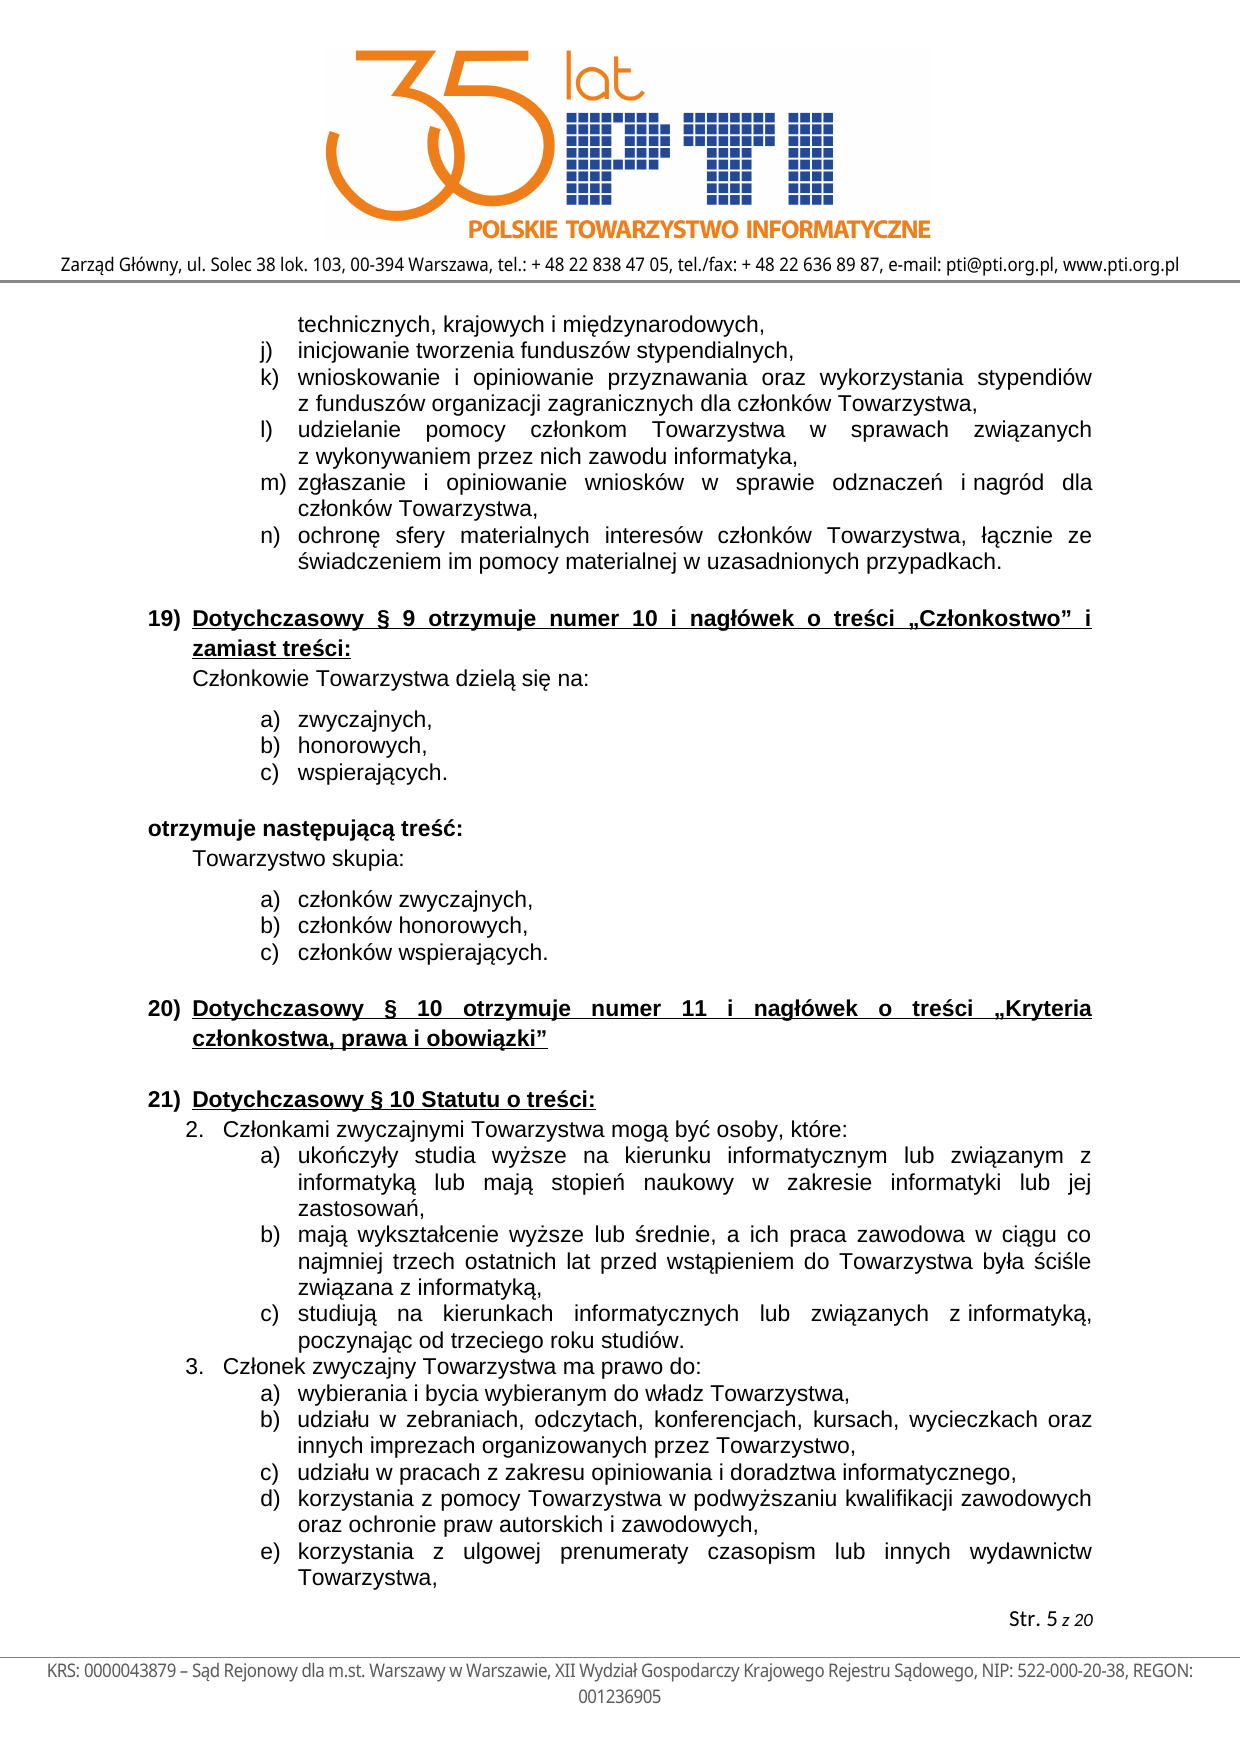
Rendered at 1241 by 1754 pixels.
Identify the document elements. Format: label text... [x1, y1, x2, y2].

list wnioskowanie i opiniowanie przyznawania oraz wykorzystania stypendiów z funduszów organizacji zagranicznych dla członków Towarzystwa, [260, 364, 1092, 416]
list organizowanie kongresów, konferencji oraz narad naukowych i naukowo-technicznych, krajowych i międzynarodowych, [260, 311, 1092, 337]
picture [323, 48, 933, 240]
text Towarzystwo skupia: [192, 845, 1092, 872]
list udzielanie pomocy członkom Towarzystwa w sprawach związanych z wykonywaniem przez nich zawodu informatyka, [260, 416, 1092, 469]
list udziału w pracach z zakresu opiniowania i doradztwa informatycznego, [260, 1458, 1092, 1485]
text Członkowie Towarzystwa dzielą się na: [192, 665, 1092, 691]
list członków honorowych, [260, 912, 1092, 938]
list inicjowanie tworzenia funduszów stypendialnych, [260, 337, 1092, 364]
list udziału w zebraniach, odczytach, konferencjach, kursach, wycieczkach oraz innych imprezach organizowanych przez Towarzystwo, [260, 1406, 1092, 1458]
list Członek zwyczajny Towarzystwa ma prawo do: [185, 1353, 1092, 1379]
list wspierających. [260, 758, 1092, 785]
list studiują na kierunkach informatycznych lub związanych z informatyką, poczynając od trzeciego roku studiów. [260, 1300, 1092, 1353]
list ochronę sfery materialnych interesów członków Towarzystwa, łącznie ze świadczeniem im pomocy materialnej w uzasadnionych przypadkach. [260, 522, 1092, 574]
text otrzymuje następującą treść: [148, 815, 1092, 841]
list Dotychczasowy § 10 otrzymuje numer 11 i nagłówek o treści „Kryteria członkostwa, prawa i obowiązki” [148, 995, 1092, 1052]
list Dotychczasowy § 10 Statutu o treści: [148, 1086, 1092, 1112]
list Członkami zwyczajnymi Towarzystwa mogą być osoby, które: [185, 1116, 1092, 1142]
list ukończyły studia wyższe na kierunku informatycznym lub związanym z informatyką lub mają stopień naukowy w zakresie informatyki lub jej zastosowań, [260, 1142, 1092, 1221]
list korzystania z pomocy Towarzystwa w podwyższaniu kwalifikacji zawodowych oraz ochronie praw autorskich i zawodowych, [260, 1485, 1092, 1538]
list zgłaszanie i opiniowanie wniosków w sprawie odznaczeń i nagród dla członków Towarzystwa, [260, 469, 1092, 522]
list korzystania z ulgowej prenumeraty czasopism lub innych wydawnictw Towarzystwa, [260, 1538, 1092, 1590]
list honorowych, [260, 732, 1092, 758]
list członków wspierających. [260, 938, 1092, 965]
list mają wykształcenie wyższe lub średnie, a ich praca zawodowa w ciągu co najmniej trzech ostatnich lat przed wstąpieniem do Towarzystwa była ściśle związana z informatyką, [260, 1221, 1092, 1300]
list wybierania i bycia wybieranym do władz Towarzystwa, [260, 1379, 1092, 1406]
list Dotychczasowy § 9 otrzymuje numer 10 i nagłówek o treści „Członkostwo” i zamiast treści: [148, 605, 1092, 661]
list zwyczajnych, [260, 706, 1092, 732]
list członków zwyczajnych, [260, 886, 1092, 912]
